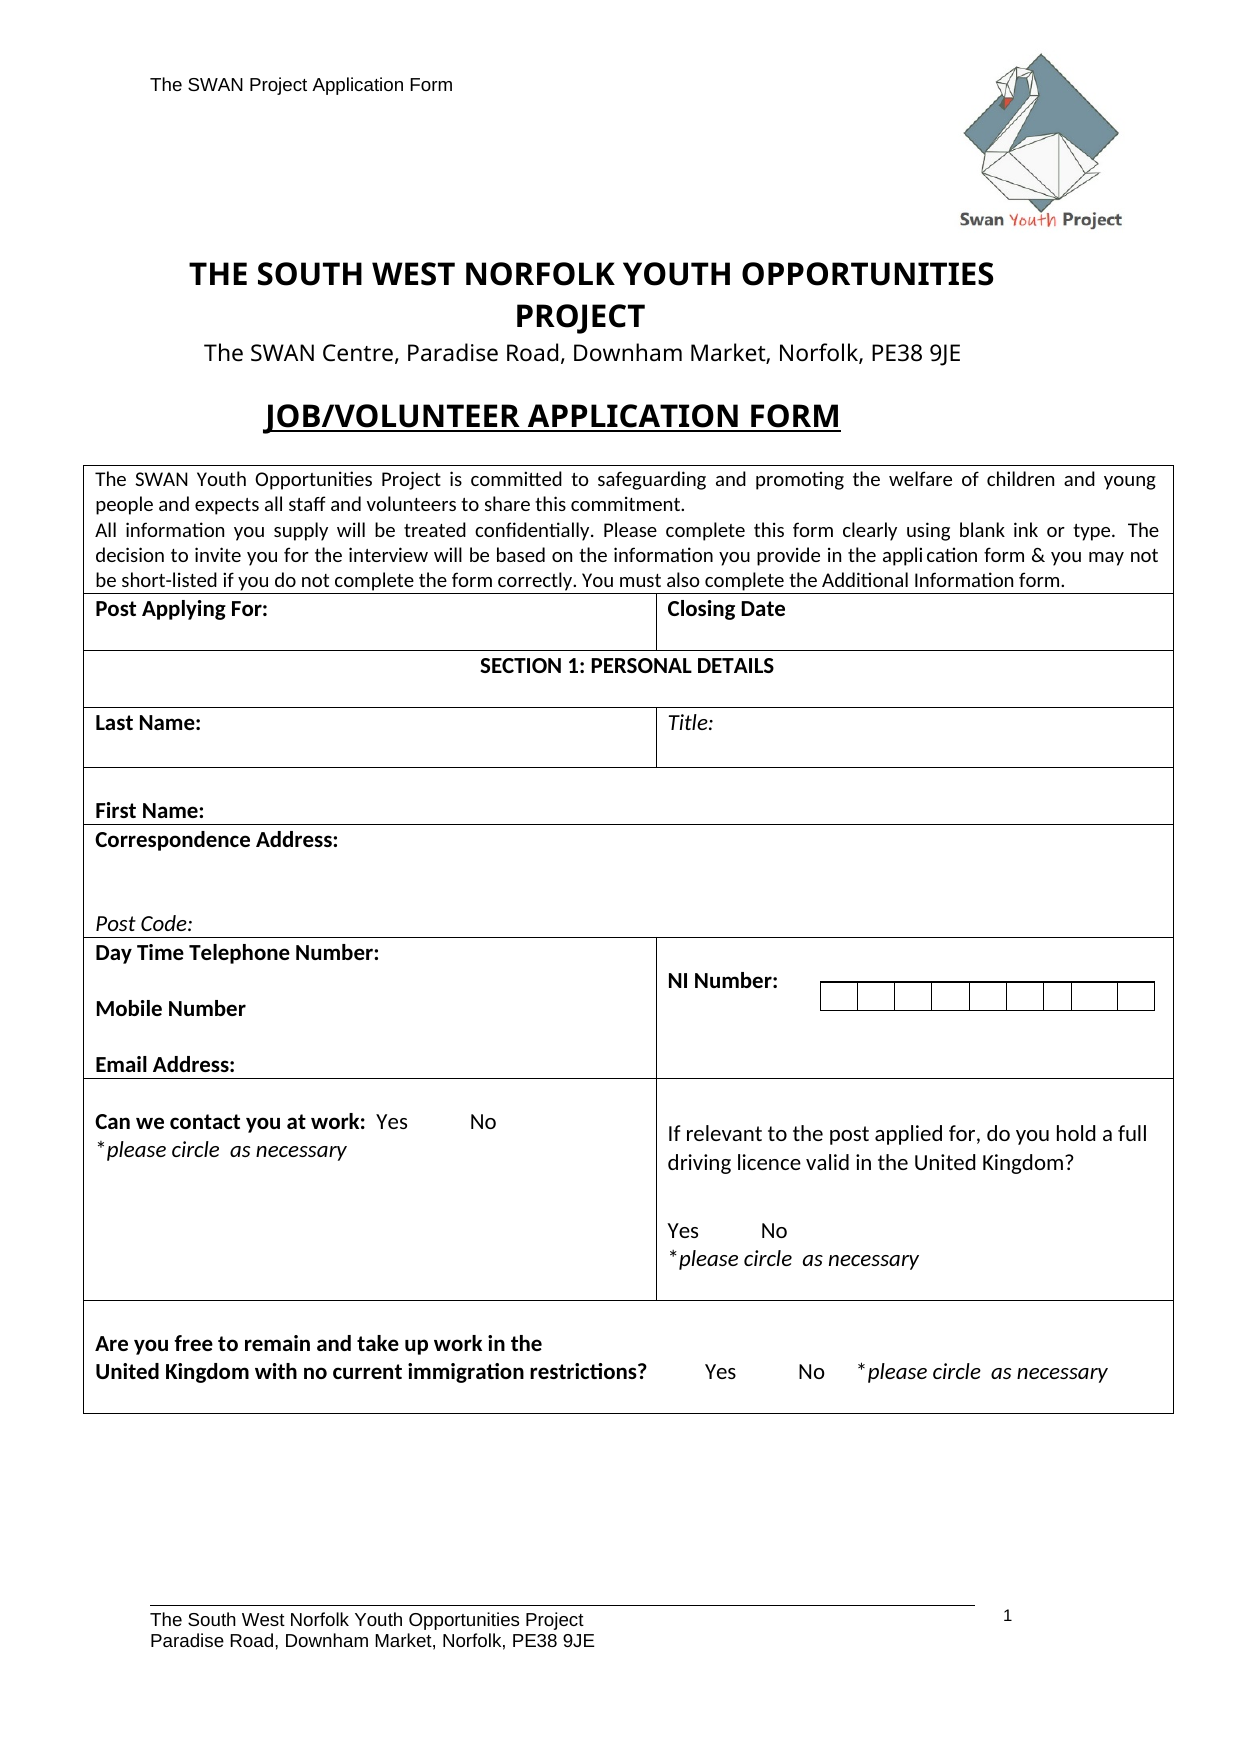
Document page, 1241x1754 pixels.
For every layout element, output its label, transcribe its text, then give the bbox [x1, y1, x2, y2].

table_cell Are you free to remain and take up work in the United Kingdom with no current immigration restrictions? Yes No *please circle as necessary [84, 1301, 1173, 1413]
table_cell Title: [657, 708, 1173, 767]
picture [945, 41, 1147, 252]
table_cell Post Applying For: [84, 594, 656, 650]
table_cell NI Number: [657, 938, 1173, 1078]
subtitle JOB/VOLUNTEER APPLICATION FORM [94, 394, 1012, 436]
table_cell Last Name: [84, 708, 656, 767]
table_cell Can we contact you at work: Yes No *please circle as necessary [84, 1079, 656, 1300]
table_cell First Name: [84, 768, 1173, 824]
text The SWAN Centre, Paradise Road, Downham Market, Norfolk, PE38 9JE [150, 337, 1009, 368]
table_header The SWAN Youth Opportunities Project is committed to safeguarding and promoting the welfare of children and young people and expects all staff and volunteers to share this commitment. All information you supply will be treated confidentially. Please complete this form clearly using blank ink or type. The decision to invite you for the interview will be based on the information you provide in the application form & you may not be short-listed if you do not complete the form correctly. You must also complete the Additional Information form. [84, 466, 1173, 593]
text THE SOUTH WEST NORFOLK YOUTH OPPORTUNITIES PROJECT [150, 252, 1009, 337]
table_cell Day Time Telephone Number: Mobile Number Email Address: [84, 938, 656, 1078]
table_cell Correspondence Address: Post Code: [84, 825, 1173, 937]
table_cell SECTION 1: PERSONAL DETAILS [84, 651, 1173, 707]
table_cell Closing Date [657, 594, 1173, 650]
table_cell If relevant to the post applied for, do you hold a full driving licence valid in the United Kingdom? Yes No *please circle as necessary [657, 1079, 1173, 1300]
